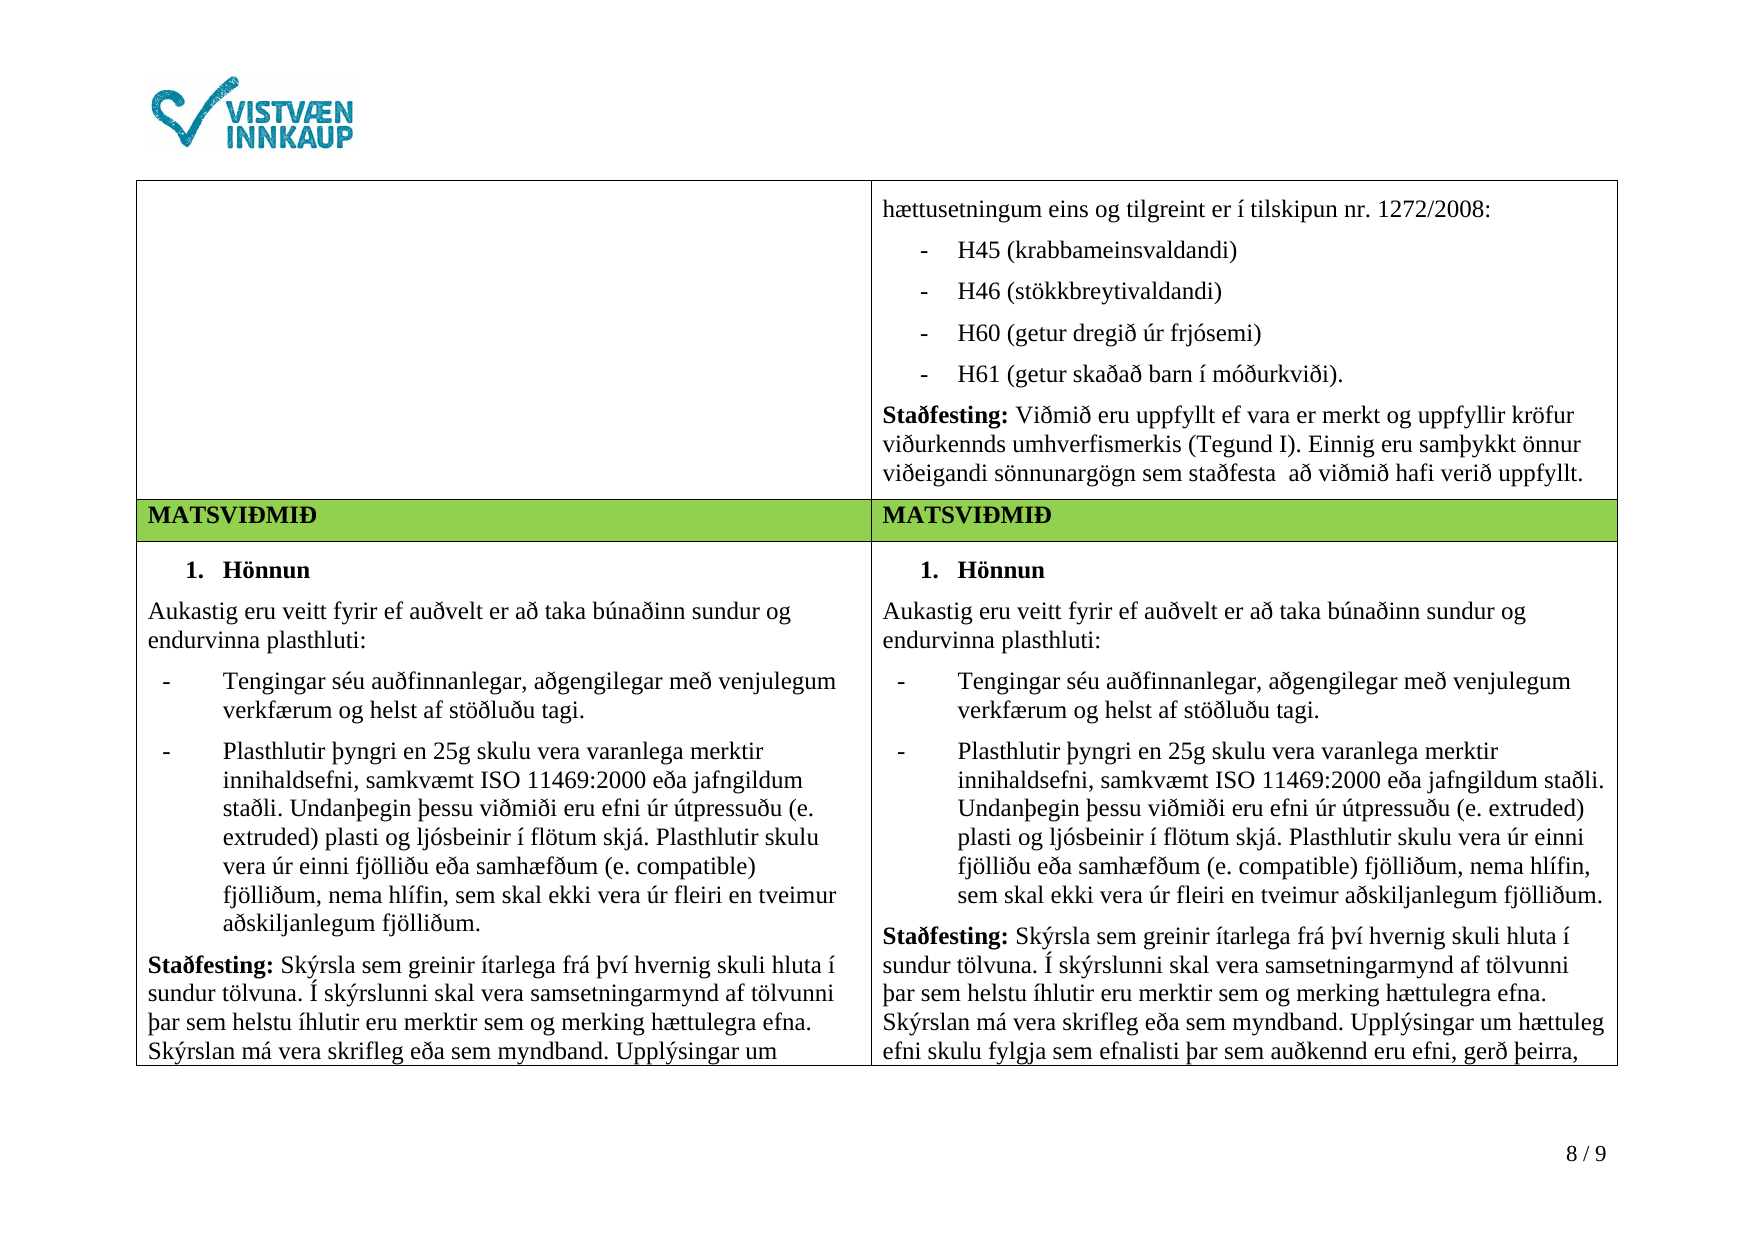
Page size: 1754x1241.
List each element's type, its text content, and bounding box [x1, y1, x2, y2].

picture [147, 73, 358, 152]
table_cell MATSVIÐMIÐ [872, 500, 1617, 541]
table_cell MATSVIÐMIÐ [137, 500, 871, 541]
table_cell [137, 181, 871, 499]
